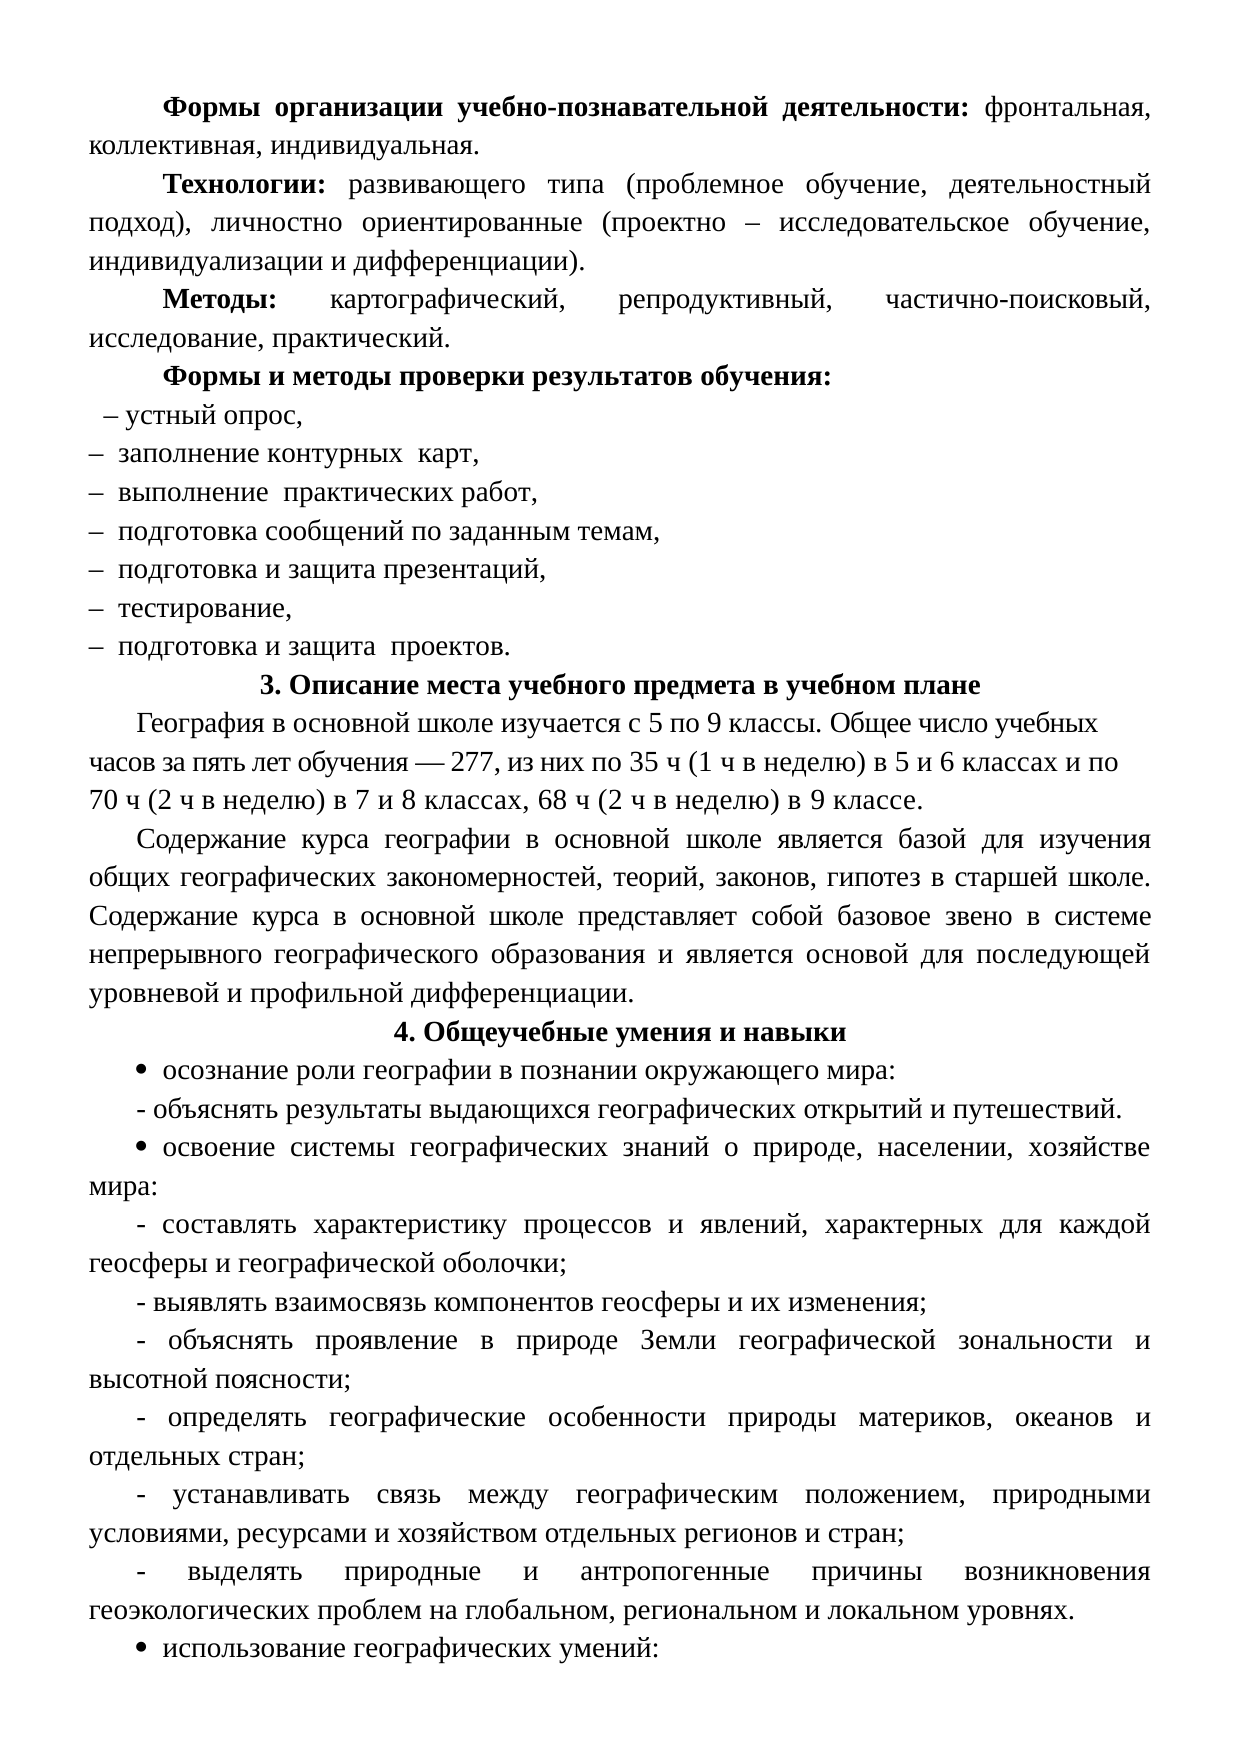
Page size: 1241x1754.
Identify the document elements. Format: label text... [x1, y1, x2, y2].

text География в основной школе изучается с 5 по 9 классы. Общее число учебных часов за пять лет обучения — 277, из них по 35 ч (1 ч в неделю) в 5 и 6 классах и по 70 ч (2 ч в неделю) в 7 и 8 классах, 68 ч (2 ч в неделю) в 9 классе. [89, 705, 1152, 816]
text - выделять природные и антропогенные причины возникновения геоэкологических проблем на глобальном, региональном и локальном уровнях. [89, 1553, 1152, 1626]
text - объяснять проявление в природе Земли географической зональности и высотной поясности; [89, 1322, 1152, 1394]
list использование географических умений: [89, 1631, 1152, 1664]
text 4. Общеучебные умения и навыки [89, 1014, 1152, 1047]
text – подготовка и защита проектов. [89, 628, 1152, 662]
text Методы: картографический, репродуктивный, частично-поисковый, исследование, практический. [89, 281, 1152, 353]
text Формы организации учебно-познавательной деятельности: фронтальная, коллективная, индивидуальная. [89, 89, 1152, 161]
text - составлять характеристику процессов и явлений, характерных для каждой геосферы и географической оболочки; [89, 1207, 1152, 1279]
text Формы и методы проверки результатов обучения: [89, 358, 1152, 392]
text – тестирование, [89, 590, 1152, 623]
text – заполнение контурных карт, [89, 436, 1152, 469]
text - объяснять результаты выдающихся географических открытий и путешествий. [89, 1091, 1152, 1124]
text – подготовка сообщений по заданным темам, [89, 513, 1152, 546]
text – выполнение практических работ, [89, 474, 1152, 508]
text Технологии: развивающего типа (проблемное обучение, деятельностный подход), личностно ориентированные (проектно – исследовательское обучение, индивидуализации и дифференциации). [89, 166, 1152, 276]
text Содержание курса географии в основной школе является базой для изучения общих географических закономерностей, теорий, законов, гипотез в старшей школе. Содержание курса в основной школе представляет собой базовое звено в системе непрерывного географического образования и является основой для последующей уровневой и профильной дифференциации. [89, 821, 1152, 1009]
text - устанавливать связь между географическим положением, природными условиями, ресурсами и хозяйством отдельных регионов и стран; [89, 1476, 1152, 1548]
text - выявлять взаимосвязь компонентов геосферы и их изменения; [89, 1284, 1152, 1317]
text – подготовка и защита презентаций, [89, 551, 1152, 585]
list осознание роли географии в познании окружающего мира: [89, 1052, 1152, 1086]
list освоение системы географических знаний о природе, населении, хозяйстве мира: [89, 1129, 1152, 1202]
text 3. Описание места учебного предмета в учебном плане [89, 667, 1152, 700]
text - определять географические особенности природы материков, океанов и отдельных стран; [89, 1399, 1152, 1471]
text – устный опрос, [89, 397, 1152, 431]
